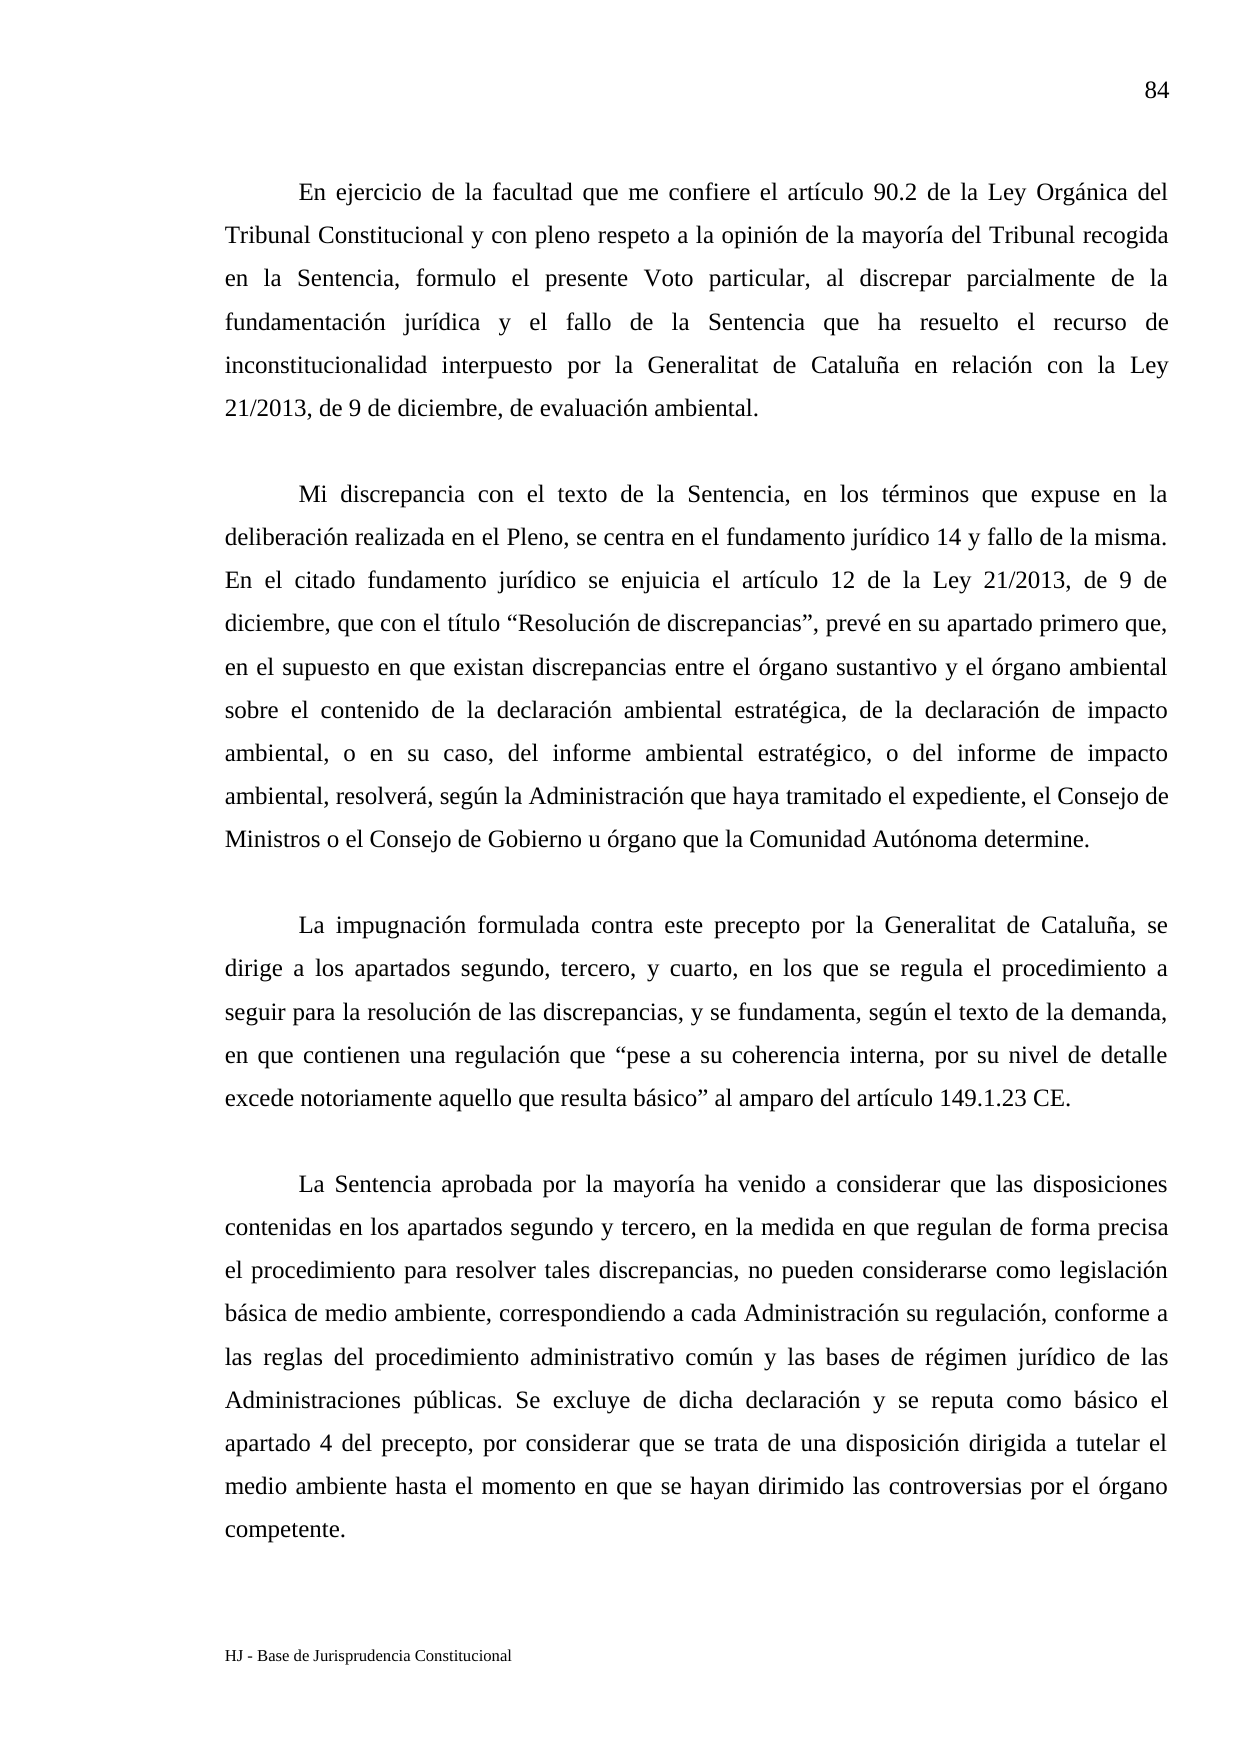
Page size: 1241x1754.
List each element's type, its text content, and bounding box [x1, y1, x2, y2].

text Mi discrepancia con el texto de la Sentencia, en los términos que expuse en la deliberación realizada en el Pleno, se centra en el fundamento jurídico 14 y fallo de la misma. En el citado fundamento jurídico se enjuicia el artículo 12 de la Ley 21/2013, de 9 de diciembre, que con el título “Resolución de discrepancias”, prevé en su apartado primero que, en el supuesto en que existan discrepancias entre el órgano sustantivo y el órgano ambiental sobre el contenido de la declaración ambiental estratégica, de la declaración de impacto ambiental, o en su caso, del informe ambiental estratégico, o del informe de impacto ambiental, resolverá, según la Administración que haya tramitado el expediente, el Consejo de Ministros o el Consejo de Gobierno u órgano que la Comunidad Autónoma determine. [224, 479, 1169, 853]
text En ejercicio de la facultad que me confiere el artículo 90.2 de la Ley Orgánica del Tribunal Constitucional y con pleno respeto a la opinión de la mayoría del Tribunal recogida en la Sentencia, formulo el presente Voto particular, al discrepar parcialmente de la fundamentación jurídica y el fallo de la Sentencia que ha resuelto el recurso de inconstitucionalidad interpuesto por la Generalitat de Cataluña en relación con la Ley 21/2013, de 9 de diciembre, de evaluación ambiental. [224, 177, 1169, 422]
text La impugnación formulada contra este precepto por la Generalitat de Cataluña, se dirige a los apartados segundo, tercero, y cuarto, en los que se regula el procedimiento a seguir para la resolución de las discrepancias, y se fundamenta, según el texto de la demanda, en que contienen una regulación que “pese a su coherencia interna, por su nivel de detalle excede notoriamente aquello que resulta básico” al amparo del artículo 149.1.23 CE. [224, 910, 1169, 1112]
text La Sentencia aprobada por la mayoría ha venido a considerar que las disposiciones contenidas en los apartados segundo y tercero, en la medida en que regulan de forma precisa el procedimiento para resolver tales discrepancias, no pueden considerarse como legislación básica de medio ambiente, correspondiendo a cada Administración su regulación, conforme a las reglas del procedimiento administrativo común y las bases de régimen jurídico de las Administraciones públicas. Se excluye de dicha declaración y se reputa como básico el apartado 4 del precepto, por considerar que se trata de una disposición dirigida a tutelar el medio ambiente hasta el momento en que se hayan dirimido las controversias por el órgano competente. [224, 1169, 1169, 1543]
